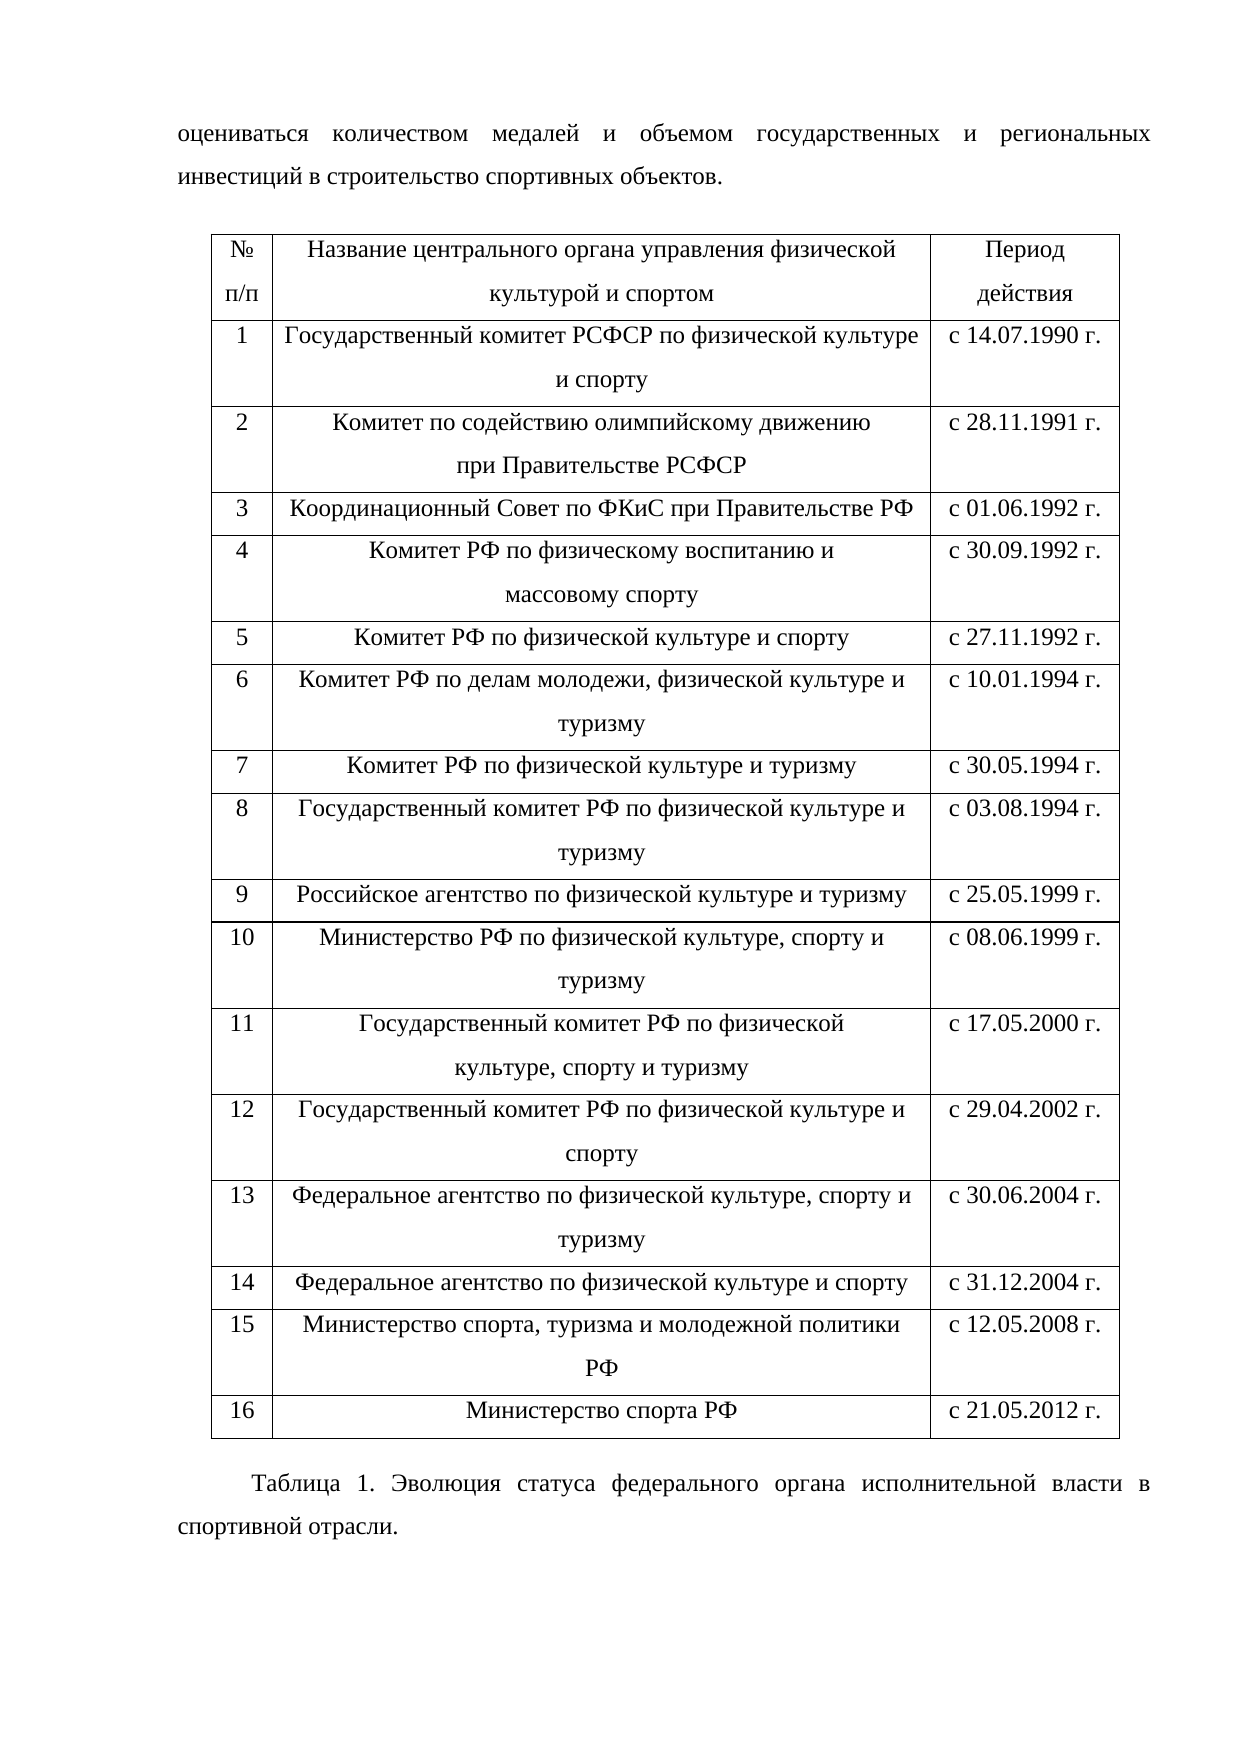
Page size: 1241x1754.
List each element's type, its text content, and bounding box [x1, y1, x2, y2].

table_cell с 28.11.1991 г. [931, 407, 1119, 492]
table_cell Государственный комитет РФ по физической культуре и туризму [273, 794, 930, 878]
table_cell 3 [212, 493, 272, 534]
table_cell с 08.06.1999 г. [931, 923, 1119, 1007]
table_cell Министерство спорта РФ [273, 1396, 930, 1437]
table_cell Министерство РФ по физической культуре, спорту и туризму [273, 923, 930, 1007]
table_cell 4 [212, 536, 272, 621]
table_cell Координационный Совет по ФКиС при Правительстве РФ [273, 493, 930, 534]
table_cell 16 [212, 1396, 272, 1437]
table_cell 6 [212, 665, 272, 749]
table_cell с 14.07.1990 г. [931, 321, 1119, 406]
table_cell с 30.09.1992 г. [931, 536, 1119, 621]
table_header № п/п [212, 235, 272, 319]
table_cell Российское агентство по физической культуре и туризму [273, 880, 930, 921]
table_cell Комитет РФ по физической культуре и спорту [273, 622, 930, 663]
table_cell 5 [212, 622, 272, 663]
table_cell с 01.06.1992 г. [931, 493, 1119, 534]
table_cell 2 [212, 407, 272, 492]
table_cell Министерство спорта, туризма и молодежной политики РФ [273, 1310, 930, 1394]
table_cell Государственный комитет РФ по физической культуре, спорту и туризму [273, 1009, 930, 1093]
table_cell 8 [212, 794, 272, 878]
table_cell 7 [212, 751, 272, 792]
table_cell с 21.05.2012 г. [931, 1396, 1119, 1437]
table_cell 10 [212, 923, 272, 1007]
table_cell Государственный комитет РСФСР по физической культуре и спорту [273, 321, 930, 406]
table_header Название центрального органа управления физической культурой и спортом [273, 235, 930, 319]
table_cell с 25.05.1999 г. [931, 880, 1119, 921]
table_cell с 12.05.2008 г. [931, 1310, 1119, 1394]
table_cell 15 [212, 1310, 272, 1394]
table_header Период действия [931, 235, 1119, 319]
table_cell с 29.04.2002 г. [931, 1095, 1119, 1179]
table_cell с 31.12.2004 г. [931, 1267, 1119, 1308]
table_cell Федеральное агентство по физической культуре и спорту [273, 1267, 930, 1308]
table_cell с 10.01.1994 г. [931, 665, 1119, 749]
table_cell 12 [212, 1095, 272, 1179]
table_cell с 27.11.1992 г. [931, 622, 1119, 663]
table_cell Комитет по содействию олимпийскому движению при Правительстве РСФСР [273, 407, 930, 492]
table_cell Федеральное агентство по физической культуре, спорту и туризму [273, 1181, 930, 1266]
table_cell с 17.05.2000 г. [931, 1009, 1119, 1093]
table_cell 9 [212, 880, 272, 921]
table_cell Комитет РФ по физическому воспитанию и массовому спорту [273, 536, 930, 621]
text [177, 118, 1152, 190]
text Таблица 1. Эволюция статуса федерального органа исполнительной власти в спортивной отрасли. [177, 1468, 1152, 1539]
table_cell Комитет РФ по физической культуре и туризму [273, 751, 930, 792]
table_cell 1 [212, 321, 272, 406]
table_cell 14 [212, 1267, 272, 1308]
table_cell 11 [212, 1009, 272, 1093]
table_cell с 03.08.1994 г. [931, 794, 1119, 878]
table_cell Комитет РФ по делам молодежи, физической культуре и туризму [273, 665, 930, 749]
table_cell Государственный комитет РФ по физической культуре и спорту [273, 1095, 930, 1179]
table_cell 13 [212, 1181, 272, 1266]
table_cell с 30.05.1994 г. [931, 751, 1119, 792]
table_cell с 30.06.2004 г. [931, 1181, 1119, 1266]
